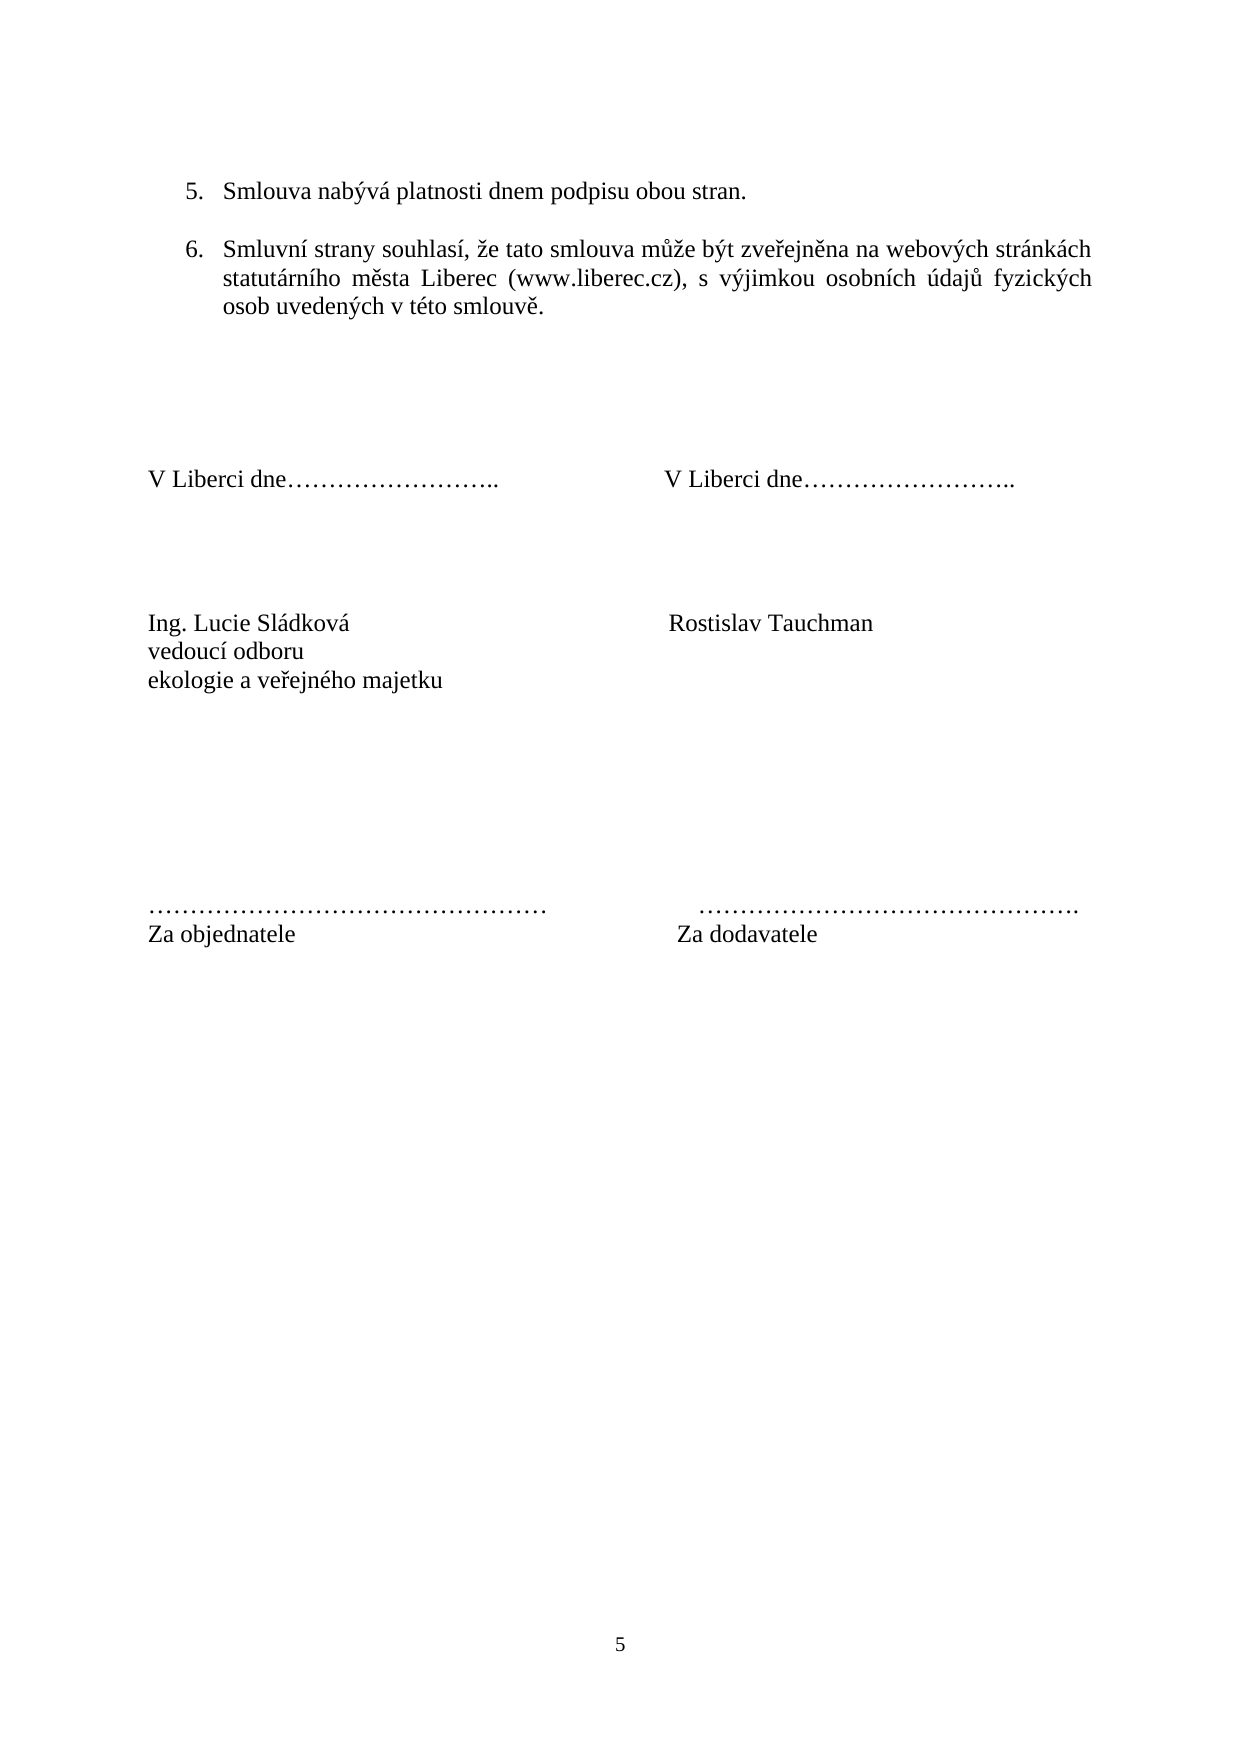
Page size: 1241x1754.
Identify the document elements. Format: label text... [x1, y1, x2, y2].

text ………………………………………… ………………………………………. [148, 890, 1093, 919]
list Smluvní strany souhlasí, že tato smlouva může být zveřejněna na webových stránkách statutárního města Liberec (www.liberec.cz), s výjimkou osobních údajů fyzických osob uvedených v této smlouvě. [185, 234, 1093, 320]
text V Liberci dne…………………….. V Liberci dne…………………….. [148, 464, 1093, 493]
text Za objednatele Za dodavatele [148, 919, 1093, 948]
text ekologie a veřejného majetku [148, 665, 1093, 694]
list Smlouva nabývá platnosti dnem podpisu obou stran. [185, 176, 1093, 205]
text Ing. Lucie Sládková Rostislav Tauchman [148, 608, 1093, 636]
text vedoucí odboru [148, 636, 1093, 665]
